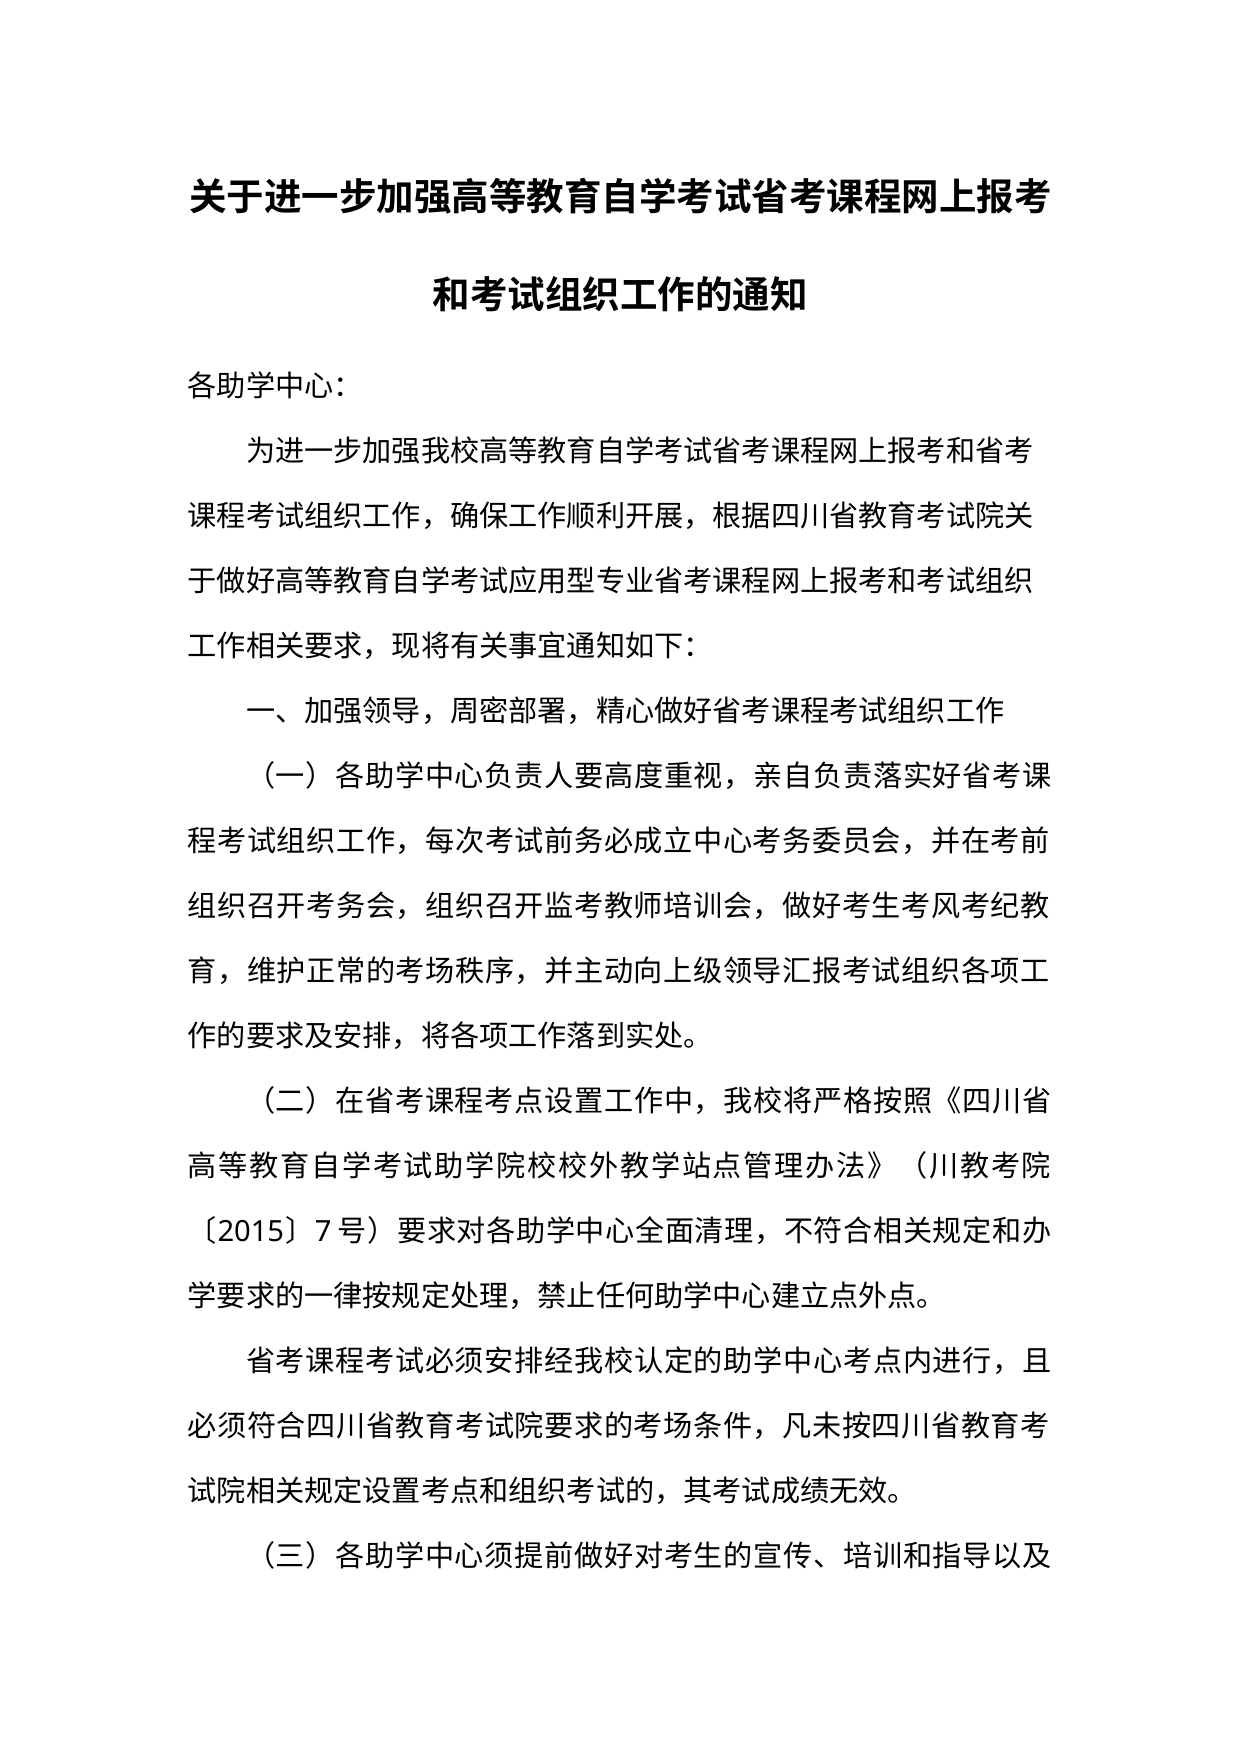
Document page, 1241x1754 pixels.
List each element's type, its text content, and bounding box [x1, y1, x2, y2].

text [187, 1522, 1053, 1587]
text （二）在省考课程考点设置工作中，我校将严格按照《四川省高等教育自学考试助学院校校外教学站点管理办法》（川教考院〔2015〕7号）要求对各助学中心全面清理，不符合相关规定和办学要求的一律按规定处理，禁止任何助学中心建立点外点。 [187, 1067, 1053, 1327]
text （一）各助学中心负责人要高度重视，亲自负责落实好省考课程考试组织工作，每次考试前务必成立中心考务委员会，并在考前组织召开考务会，组织召开监考教师培训会，做好考生考风考纪教育，维护正常的考场秩序，并主动向上级领导汇报考试组织各项工作的要求及安排，将各项工作落到实处。 [187, 742, 1053, 1067]
text 各助学中心： [187, 352, 1053, 417]
text 关于进一步加强高等教育自学考试省考课程网上报考和考试组织工作的通知 [187, 162, 1053, 324]
text 一、加强领导，周密部署，精心做好省考课程考试组织工作 [187, 677, 1053, 742]
text 为进一步加强我校高等教育自学考试省考课程网上报考和省考课程考试组织工作，确保工作顺利开展，根据四川省教育考试院关于做好高等教育自学考试应用型专业省考课程网上报考和考试组织工作相关要求，现将有关事宜通知如下： [187, 417, 1053, 677]
text 省考课程考试必须安排经我校认定的助学中心考点内进行，且必须符合四川省教育考试院要求的考场条件，凡未按四川省教育考试院相关规定设置考点和组织考试的，其考试成绩无效。 [187, 1327, 1053, 1522]
